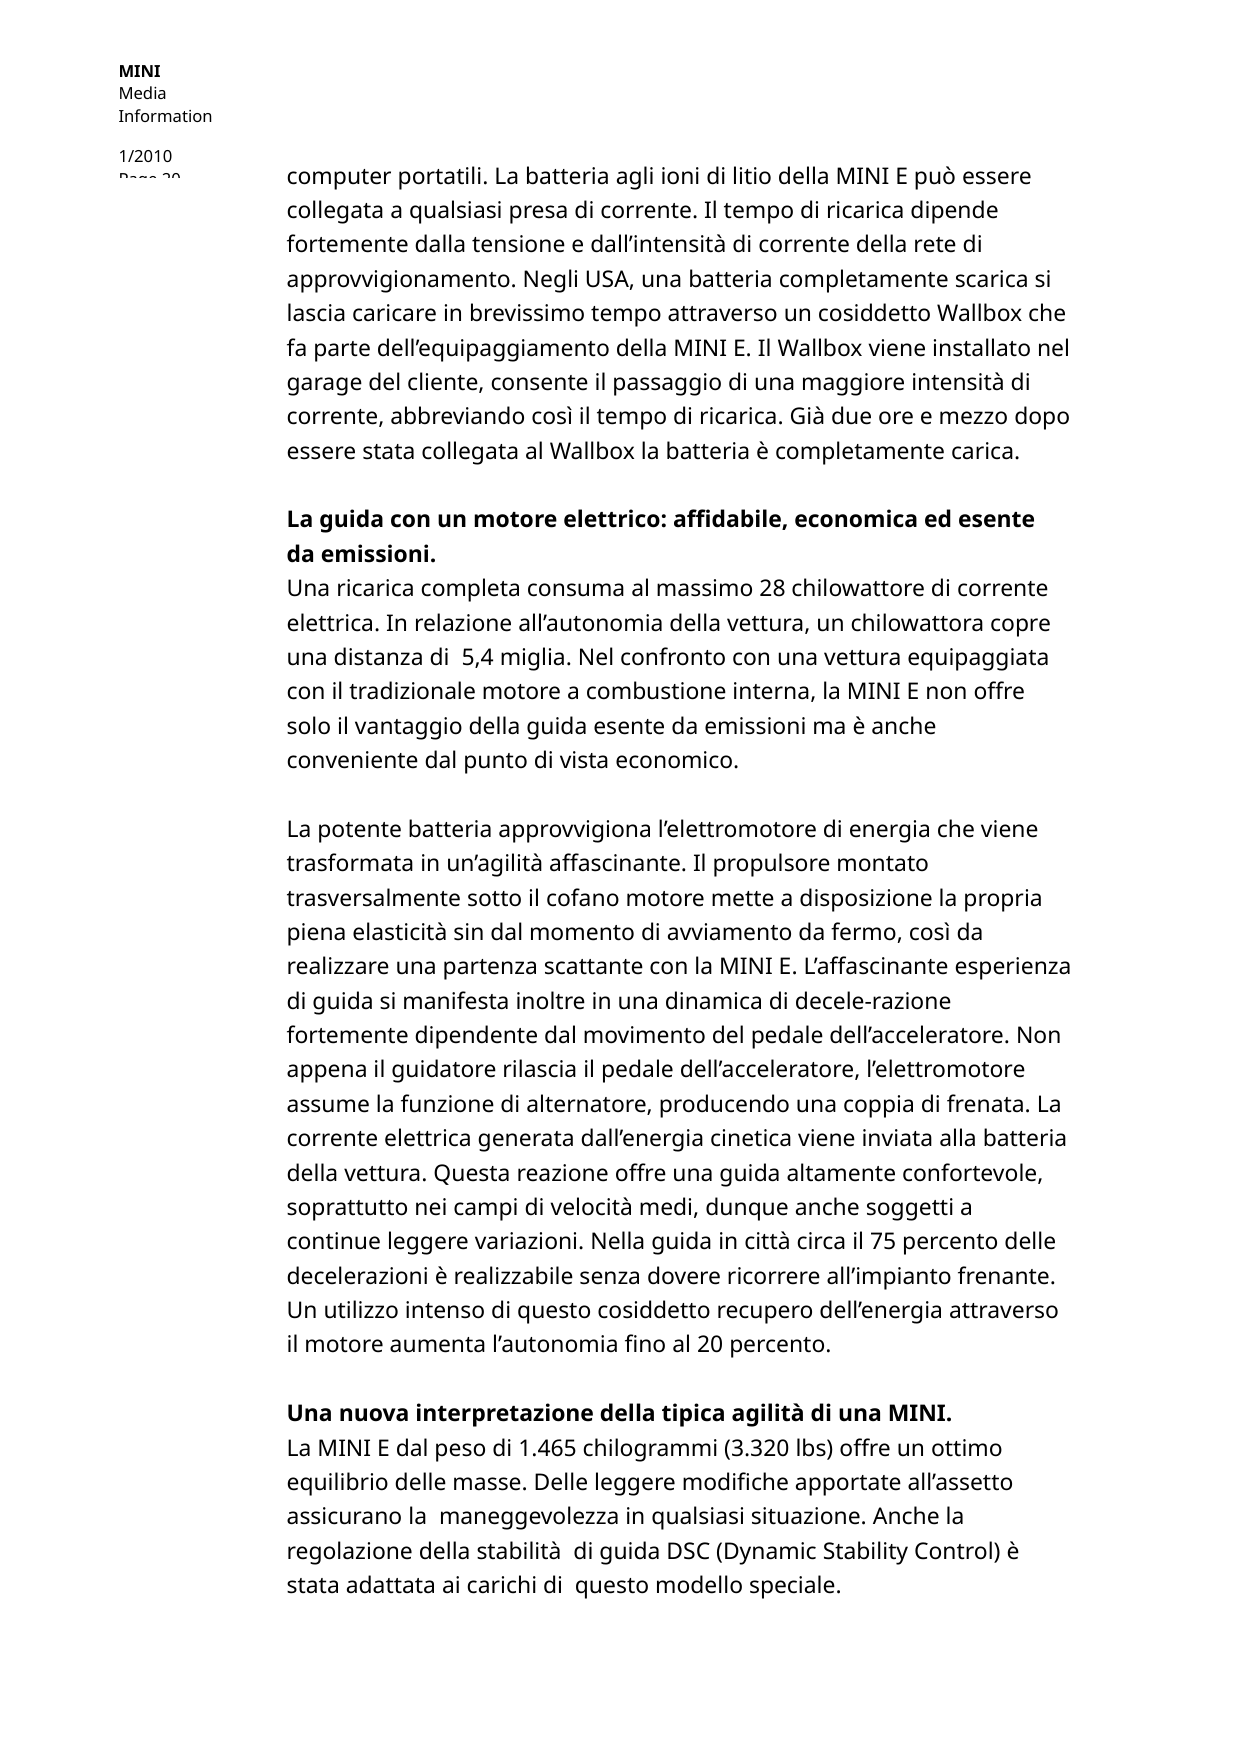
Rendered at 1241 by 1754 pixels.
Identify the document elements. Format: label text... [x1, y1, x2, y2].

text La potente batteria approvvigiona l’elettromotore di energia che viene trasformata in un’agilità affascinante. Il propulsore montato trasversalmente sotto il cofano motore mette a disposizione la propria piena elasticità sin dal momento di avviamento da fermo, così da realizzare una partenza scattante con la MINI E. L’affascinante esperienza di guida si manifesta inoltre in una dinamica di decele-razione fortemente dipendente dal movimento del pedale dell’acceleratore. Non appena il guidatore rilascia il pedale dell’acceleratore, l’elettromotore assume la funzione di alternatore, producendo una coppia di frenata. La corrente elettrica generata dall’energia cinetica viene inviata alla batteria della vettura. Questa reazione offre una guida altamente confortevole, soprattutto nei campi di velocità medi, dunque anche soggetti a continue leggere variazioni. Nella guida in città circa il 75 percento delle decelerazioni è realizzabile senza dovere ricorrere all’impianto frenante. Un utilizzo intenso di questo cosiddetto recupero dell’energia attraverso il motore aumenta l’autonomia fino al 20 percento. [286, 810, 1072, 1360]
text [286, 157, 1072, 466]
text Una nuova interpretazione della tipica agilità di una MINI. [286, 1394, 1072, 1428]
text La guida con un motore elettrico: affidabile, economica ed esente da emissioni. [286, 500, 1072, 569]
text La MINI E dal peso di 1.465 chilogrammi (3.320 lbs) offre un ottimo equilibrio delle masse. Delle leggere modifiche apportate all’assetto assicurano la maneggevolezza in qualsiasi situazione. Anche la regolazione della stabilità di guida DSC (Dynamic Stability Control) è stata adattata ai carichi di questo modello speciale. [286, 1428, 1072, 1600]
text Una ricarica completa consuma al massimo 28 chilowattore di corrente elettrica. In relazione all’autonomia della vettura, un chilowattora copre una distanza di 5,4 miglia. Nel confronto con una vettura equipaggiata con il tradizionale motore a combustione interna, la MINI E non offre solo il vantaggio della guida esente da emissioni ma è anche conveniente dal punto di vista economico. [286, 569, 1072, 775]
